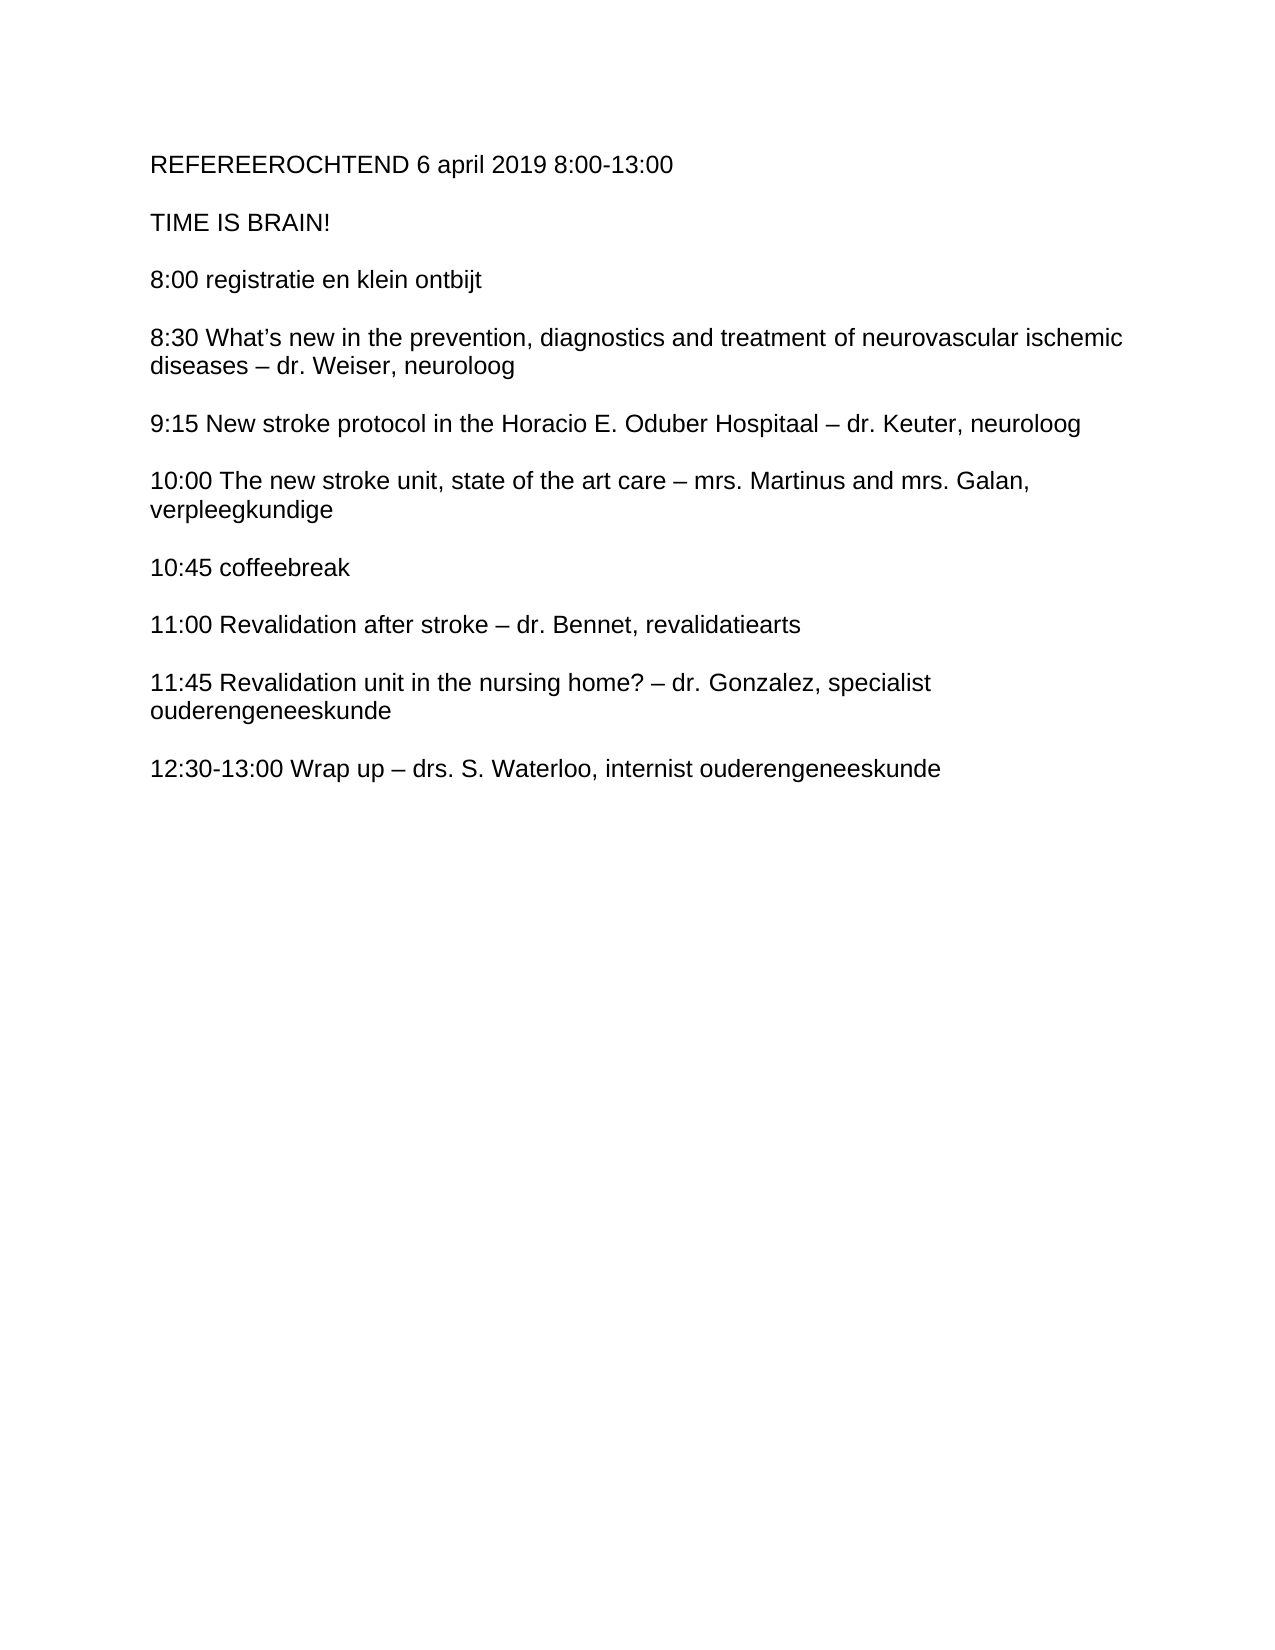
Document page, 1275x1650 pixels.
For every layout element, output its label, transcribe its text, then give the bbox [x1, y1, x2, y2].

text TIME IS BRAIN! [150, 207, 1125, 236]
text 9:15 New stroke protocol in the Horacio E. Oduber Hospitaal – dr. Keuter, neuroloog [150, 409, 1125, 437]
text 12:30-13:00 Wrap up – drs. S. Waterloo, internist ouderengeneeskunde [150, 754, 1125, 782]
text 11:00 Revalidation after stroke – dr. Bennet, revalidatiearts [150, 610, 1125, 639]
text 8:00 registratie en klein ontbijt [150, 265, 1125, 294]
text 8:30 What’s new in the prevention, diagnostics and treatment of neurovascular ischemic diseases – dr. Weiser, neuroloog [150, 322, 1125, 380]
text REFEREEROCHTEND 6 april 2019 8:00-13:00 [150, 150, 1125, 179]
text 10:45 coffeebreak [150, 552, 1125, 581]
text 10:00 The new stroke unit, state of the art care – mrs. Martinus and mrs. Galan, verpleegkundige [150, 466, 1125, 524]
text 11:45 Revalidation unit in the nursing home? – dr. Gonzalez, specialist ouderengeneeskunde [150, 667, 1125, 725]
